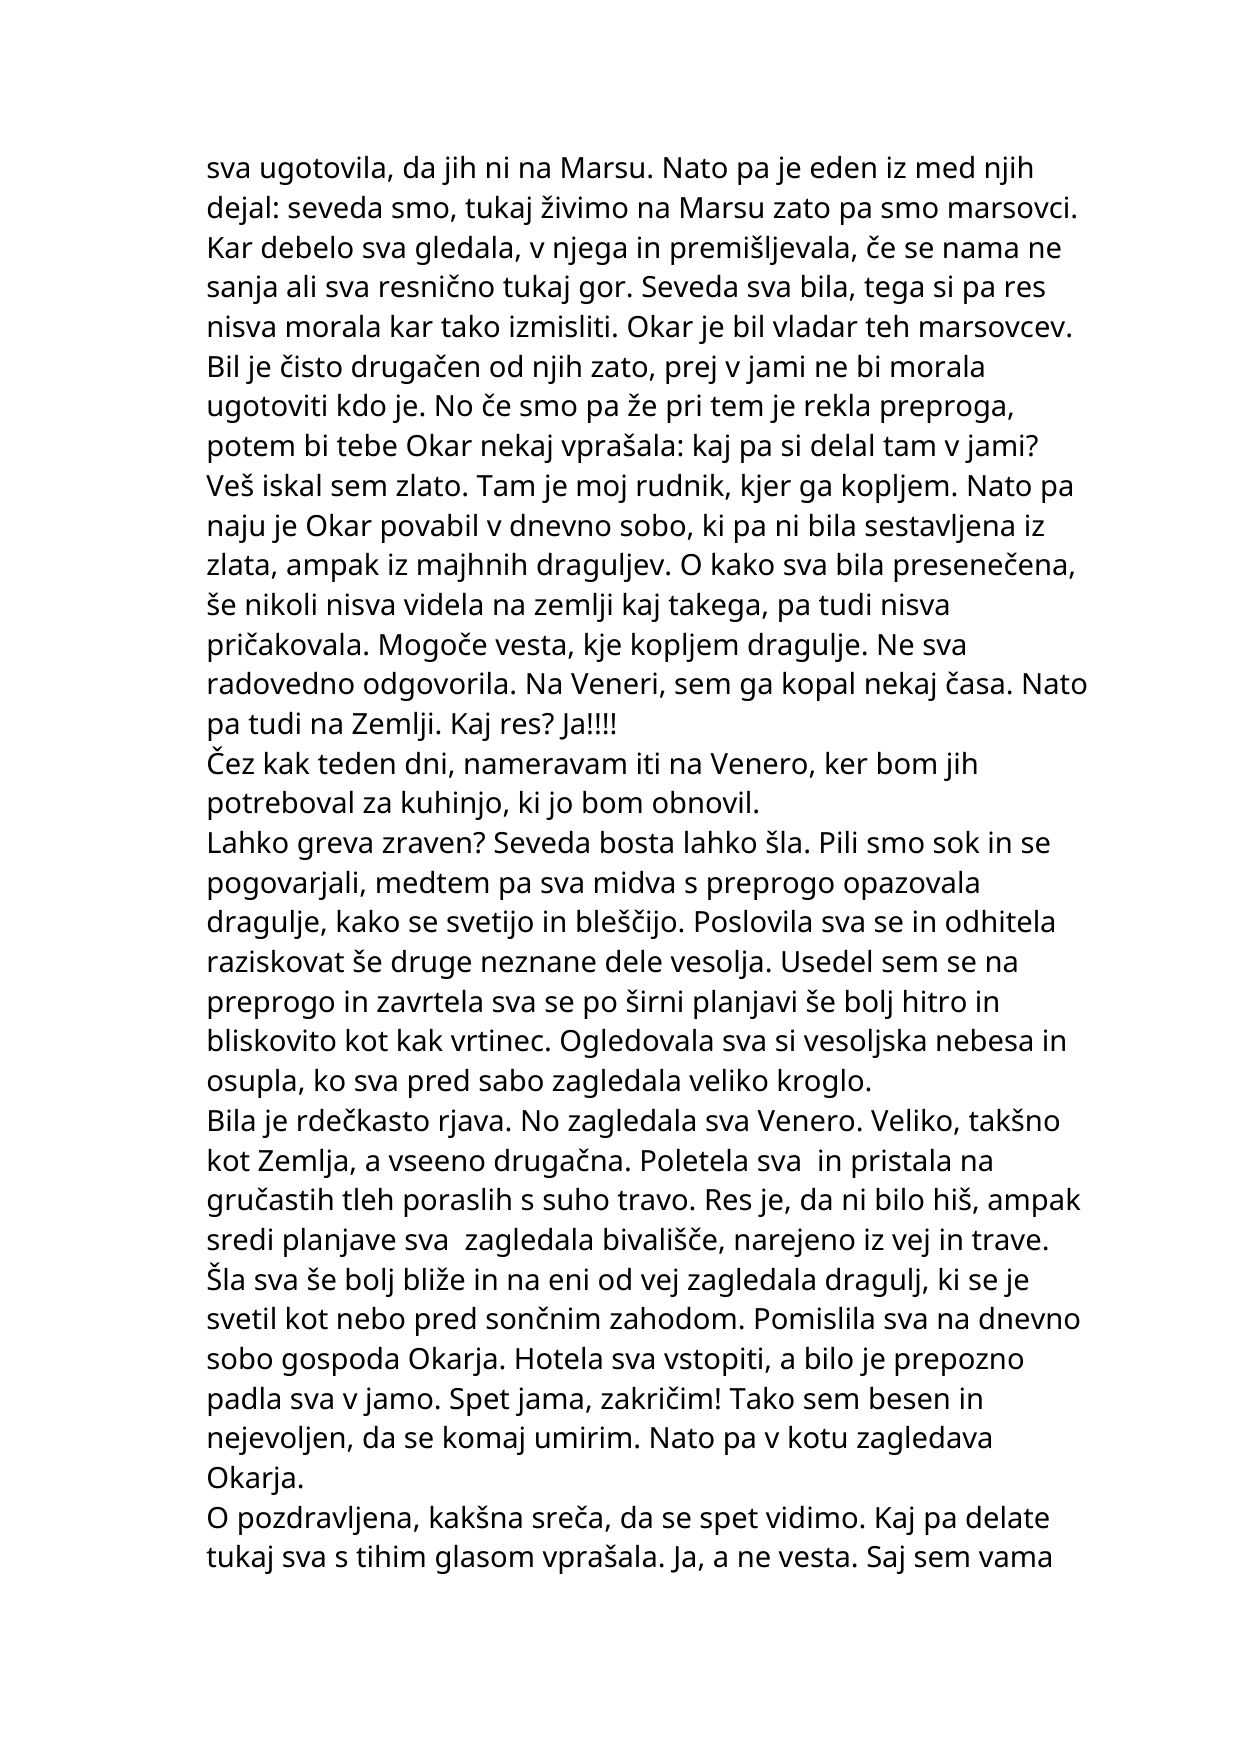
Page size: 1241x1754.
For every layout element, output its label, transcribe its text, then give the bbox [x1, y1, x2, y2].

text Lahko greva zraven? Seveda bosta lahko šla. Pili smo sok in se pogovarjali, medtem pa sva midva s preprogo opazovala dragulje, kako se svetijo in bleščijo. Poslovila sva se in odhitela raziskovat še druge neznane dele vesolja. Usedel sem se na preprogo in zavrtela sva se po širni planjavi še bolj hitro in bliskovito kot kak vrtinec. Ogledovala sva si vesoljska nebesa in osupla, ko sva pred sabo zagledala veliko kroglo. [206, 822, 1093, 1100]
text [206, 1497, 1093, 1576]
text Čez kak teden dni, nameravam iti na Venero, ker bom jih potreboval za kuhinjo, ki jo bom obnovil. [206, 743, 1093, 822]
text Bila je rdečkasto rjava. No zagledala sva Venero. Veliko, takšno kot Zemlja, a vseeno drugačna. Poletela sva in pristala na gručastih tleh poraslih s suho travo. Res je, da ni bilo hiš, ampak sredi planjave sva zagledala bivališče, narejeno iz vej in trave. Šla sva še bolj bliže in na eni od vej zagledala dragulj, ki se je svetil kot nebo pred sončnim zahodom. Pomislila sva na dnevno sobo gospoda Okarja. Hotela sva vstopiti, a bilo je prepozno padla sva v jamo. Spet jama, zakričim! Tako sem besen in nejevoljen, da se komaj umirim. Nato pa v kotu zagledava Okarja. [206, 1100, 1093, 1497]
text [206, 148, 1093, 743]
